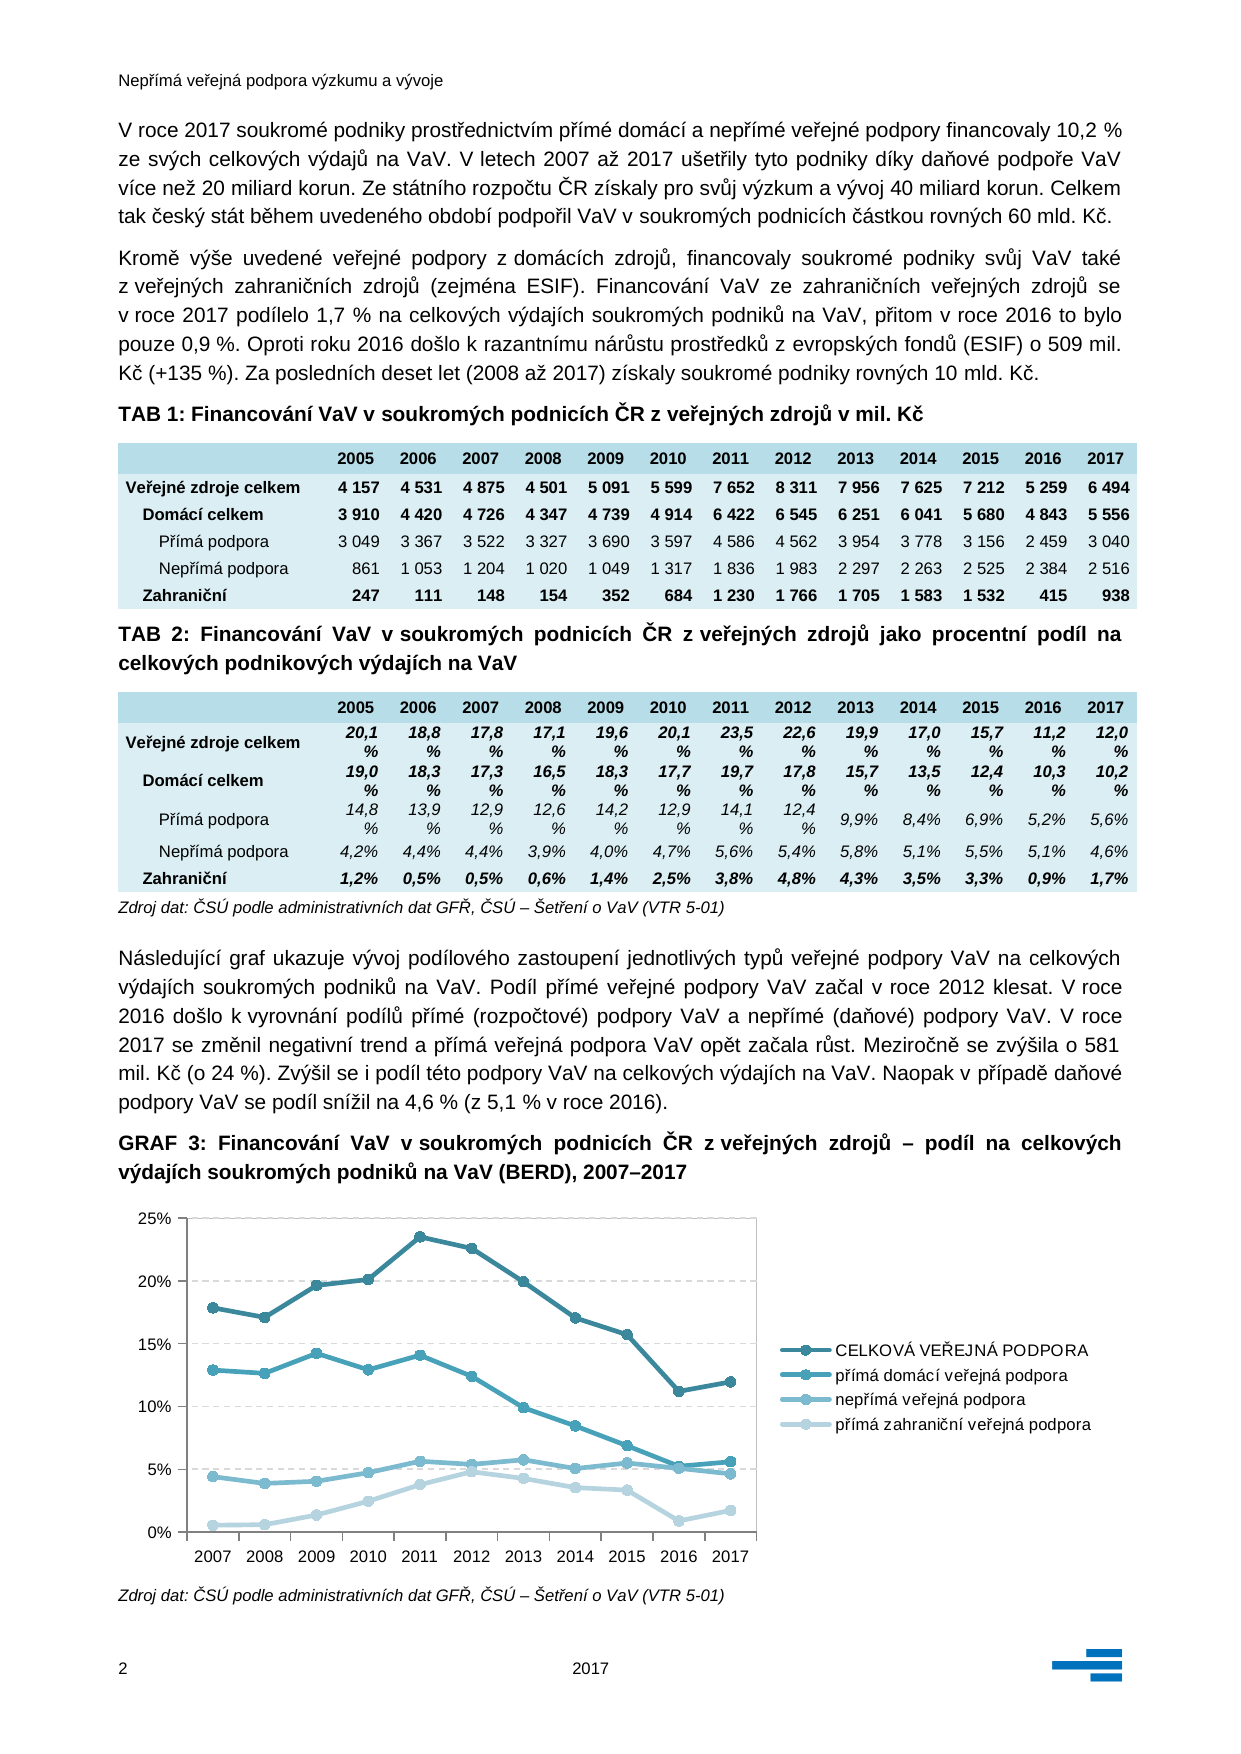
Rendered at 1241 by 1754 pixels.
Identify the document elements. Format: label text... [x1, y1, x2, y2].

table_header [118, 443, 324, 474]
table_cell 2 459 [1012, 528, 1074, 555]
table_cell 5,2% [1012, 800, 1074, 838]
table_cell 4 501 [512, 474, 574, 501]
table_cell 17,1% [512, 723, 574, 761]
text Zdroj dat: ČSÚ podle administrativních dat GFŘ, ČSÚ – Šetření o VaV (VTR 5-01) [118, 1586, 1122, 1605]
table_cell 5 680 [949, 501, 1012, 528]
table_cell 5 556 [1074, 501, 1137, 528]
table_cell 7 625 [887, 474, 949, 501]
table_cell 7 652 [699, 474, 762, 501]
text Kromě výše uvedené veřejné podpory z domácích zdrojů, financovaly soukromé podniky svůj VaV také z veřejných zahraničních zdrojů (zejména ESIF). Financování VaV ze zahraničních veřejných zdrojů se v roce 2017 podílelo 1,7 % na celkových výdajích soukromých podniků na VaV, přitom v roce 2016 to bylo pouze 0,9 %. Oproti roku 2016 došlo k razantnímu nárůstu prostředků z evropských fondů (ESIF) o 509 mil. Kč (+135 %). Za posledních deset let (2008 až 2017) získaly soukromé podniky rovných 10 mld. Kč. [118, 246, 1122, 384]
table_cell 4 347 [512, 501, 574, 528]
table_cell 5,6% [699, 838, 762, 865]
table_cell 3 327 [512, 528, 574, 555]
table_header 2015 [949, 692, 1012, 723]
table_header 2011 [699, 443, 762, 474]
text GRAF 3: Financování VaV v soukromých podnicích ČR z veřejných zdrojů – podíl na celkových výdajích soukromých podniků na VaV (BERD), 2007–2017 [118, 1131, 1122, 1184]
table_cell 8 311 [762, 474, 824, 501]
table_cell Přímá podpora [118, 800, 324, 838]
table_cell 20,1% [637, 723, 699, 761]
table_cell 2 525 [949, 555, 1012, 582]
table_cell 19,0% [324, 761, 387, 800]
table_cell 7 212 [949, 474, 1012, 501]
table_header 2008 [512, 692, 574, 723]
table_cell 5,1% [1012, 838, 1074, 865]
table_cell 415 [1012, 582, 1074, 609]
table_header 2016 [1012, 443, 1074, 474]
table_cell 5 259 [1012, 474, 1074, 501]
table_cell 3 954 [824, 528, 887, 555]
table_cell 3 367 [387, 528, 449, 555]
picture [1051, 1648, 1123, 1682]
table_cell 12,0% [1074, 723, 1137, 761]
table_cell 1 049 [574, 555, 637, 582]
table_header 2012 [762, 443, 824, 474]
table_header 2012 [762, 692, 824, 723]
table_header 2011 [699, 692, 762, 723]
table_cell 17,8% [762, 761, 824, 800]
table_cell 14,2% [574, 800, 637, 838]
table_cell 3 778 [887, 528, 949, 555]
table_cell 1 230 [699, 582, 762, 609]
table_cell 8,4% [887, 800, 949, 838]
table_cell 0,6% [512, 865, 574, 892]
table_cell 1,4% [574, 865, 637, 892]
table_cell 12,4% [762, 800, 824, 838]
table_cell 3 910 [324, 501, 387, 528]
table_cell 5 091 [574, 474, 637, 501]
table_header 2013 [824, 692, 887, 723]
table_cell 14,1% [699, 800, 762, 838]
table_header 2007 [449, 443, 512, 474]
table_cell Domácí celkem [118, 501, 324, 528]
table_cell 2,5% [637, 865, 699, 892]
table_cell 19,9% [824, 723, 887, 761]
table_cell 1 766 [762, 582, 824, 609]
text TAB 1: Financování VaV v soukromých podnicích ČR z veřejných zdrojů v mil. Kč [118, 402, 1122, 426]
table_cell 938 [1074, 582, 1137, 609]
table_cell 4 157 [324, 474, 387, 501]
table_cell 1 020 [512, 555, 574, 582]
table_cell Přímá podpora [118, 528, 324, 555]
table_cell 4,7% [637, 838, 699, 865]
table_cell 4,0% [574, 838, 637, 865]
table_header 2010 [637, 692, 699, 723]
table_cell 15,7% [949, 723, 1012, 761]
table_cell 13,9% [387, 800, 449, 838]
table_cell 148 [449, 582, 512, 609]
table_cell 15,7% [824, 761, 887, 800]
table_cell 1 583 [887, 582, 949, 609]
table_cell Nepřímá podpora [118, 555, 324, 582]
table_cell 23,5% [699, 723, 762, 761]
table_cell 5,8% [824, 838, 887, 865]
table_cell 4,6% [1074, 838, 1137, 865]
table_cell 3,9% [512, 838, 574, 865]
table_cell 4 914 [637, 501, 699, 528]
table_cell 2 263 [887, 555, 949, 582]
table_cell Domácí celkem [118, 761, 324, 800]
table_cell 0,5% [387, 865, 449, 892]
table_cell 1 983 [762, 555, 824, 582]
table_header 2013 [824, 443, 887, 474]
table_cell 2 384 [1012, 555, 1074, 582]
table_cell 4 739 [574, 501, 637, 528]
table_cell 1,2% [324, 865, 387, 892]
table_cell 10,3% [1012, 761, 1074, 800]
table_cell 3,5% [887, 865, 949, 892]
table_header 2009 [574, 443, 637, 474]
table_cell 6 251 [824, 501, 887, 528]
table_cell 12,4% [949, 761, 1012, 800]
table_cell 4,3% [824, 865, 887, 892]
table_cell 10,2% [1074, 761, 1137, 800]
table_cell 111 [387, 582, 449, 609]
table_header 2005 [324, 443, 387, 474]
table_cell 18,8% [387, 723, 449, 761]
table_cell 352 [574, 582, 637, 609]
table_cell 6 545 [762, 501, 824, 528]
table_cell 4,4% [449, 838, 512, 865]
table_cell 4 531 [387, 474, 449, 501]
table_cell 3,3% [949, 865, 1012, 892]
table_cell 5,5% [949, 838, 1012, 865]
table_cell 3,8% [699, 865, 762, 892]
table_cell 12,6% [512, 800, 574, 838]
table_cell 20,1% [324, 723, 387, 761]
table_cell 4 843 [1012, 501, 1074, 528]
table_cell 4,4% [387, 838, 449, 865]
table_cell 12,9% [637, 800, 699, 838]
table_cell 3 690 [574, 528, 637, 555]
table_cell 4,2% [324, 838, 387, 865]
table_cell 0,9% [1012, 865, 1074, 892]
table_cell 4 562 [762, 528, 824, 555]
table_cell 3 597 [637, 528, 699, 555]
table_cell 5 599 [637, 474, 699, 501]
text Následující graf ukazuje vývoj podílového zastoupení jednotlivých typů veřejné podpory VaV na celkových výdajích soukromých podniků na VaV. Podíl přímé veřejné podpory VaV začal v roce 2012 klesat. V roce 2016 došlo k vyrovnání podílů přímé (rozpočtové) podpory VaV a nepřímé (daňové) podpory VaV. V roce 2017 se změnil negativní trend a přímá veřejná podpora VaV opět začala růst. Meziročně se zvýšila o 581 mil. Kč (o 24 %). Zvýšil se i podíl této podpory VaV na celkových výdajích na VaV. Naopak v případě daňové podpory VaV se podíl snížil na 4,6 % (z 5,1 % v roce 2016). [118, 946, 1122, 1114]
text V roce 2017 soukromé podniky prostřednictvím přímé domácí a nepřímé veřejné podpory financovaly 10,2 % ze svých celkových výdajů na VaV. V letech 2007 až 2017 ušetřily tyto podniky díky daňové podpoře VaV více než 20 miliard korun. Ze státního rozpočtu ČR získaly pro svůj výzkum a vývoj 40 miliard korun. Celkem tak český stát během uvedeného období podpořil VaV v soukromých podnicích částkou rovných 60 mld. Kč. [118, 118, 1122, 228]
table_cell 9,9% [824, 800, 887, 838]
table_cell 5,4% [762, 838, 824, 865]
table_cell 1 705 [824, 582, 887, 609]
table_cell 18,3% [387, 761, 449, 800]
table_cell 19,7% [699, 761, 762, 800]
table_cell 19,6% [574, 723, 637, 761]
table_cell 5,1% [887, 838, 949, 865]
table_cell 1,7% [1074, 865, 1137, 892]
table_header 2015 [949, 443, 1012, 474]
table_cell 4,8% [762, 865, 824, 892]
table_cell 684 [637, 582, 699, 609]
table_header 2006 [387, 443, 449, 474]
table_header 2014 [887, 443, 949, 474]
table_cell 6 494 [1074, 474, 1137, 501]
table_cell 1 836 [699, 555, 762, 582]
table_header 2017 [1074, 443, 1137, 474]
table_cell 6 422 [699, 501, 762, 528]
table_header 2010 [637, 443, 699, 474]
table_cell 861 [324, 555, 387, 582]
table_cell 4 875 [449, 474, 512, 501]
table_cell 18,3% [574, 761, 637, 800]
table_cell 17,7% [637, 761, 699, 800]
table_cell 11,2% [1012, 723, 1074, 761]
table_cell Veřejné zdroje celkem [118, 723, 324, 761]
table_cell 14,8% [324, 800, 387, 838]
text TAB 2: Financování VaV v soukromých podnicích ČR z veřejných zdrojů jako procentní podíl na celkových podnikových výdajích na VaV [118, 622, 1122, 674]
table_header [118, 692, 324, 723]
text Zdroj dat: ČSÚ podle administrativních dat GFŘ, ČSÚ – Šetření o VaV (VTR 5-01) [118, 898, 1122, 917]
table_cell 0,5% [449, 865, 512, 892]
table_cell 17,3% [449, 761, 512, 800]
table_cell 2 297 [824, 555, 887, 582]
table_cell 4 420 [387, 501, 449, 528]
table_header 2016 [1012, 692, 1074, 723]
table_cell 247 [324, 582, 387, 609]
table_header 2007 [449, 692, 512, 723]
table_cell 5,6% [1074, 800, 1137, 838]
table_cell 6,9% [949, 800, 1012, 838]
table_cell Nepřímá podpora [118, 838, 324, 865]
table_cell 1 317 [637, 555, 699, 582]
table_cell 154 [512, 582, 574, 609]
table_cell 12,9% [449, 800, 512, 838]
table_cell 22,6% [762, 723, 824, 761]
table_cell 6 041 [887, 501, 949, 528]
table_cell 3 156 [949, 528, 1012, 555]
table_cell 3 040 [1074, 528, 1137, 555]
table_header 2005 [324, 692, 387, 723]
table_cell Zahraniční [118, 582, 324, 609]
table_header 2017 [1074, 692, 1137, 723]
table_cell 13,5% [887, 761, 949, 800]
table_header 2009 [574, 692, 637, 723]
table_cell 7 956 [824, 474, 887, 501]
table_cell 17,0% [887, 723, 949, 761]
table_cell 16,5% [512, 761, 574, 800]
table_cell 3 049 [324, 528, 387, 555]
table_cell 17,8% [449, 723, 512, 761]
table_cell Veřejné zdroje celkem [118, 474, 324, 501]
table_cell 1 053 [387, 555, 449, 582]
table_cell 4 726 [449, 501, 512, 528]
table_cell 1 204 [449, 555, 512, 582]
table_header 2008 [512, 443, 574, 474]
table_header 2006 [387, 692, 449, 723]
table_cell 3 522 [449, 528, 512, 555]
table_cell Zahraniční [118, 865, 324, 892]
table_cell 2 516 [1074, 555, 1137, 582]
table_cell 1 532 [949, 582, 1012, 609]
table_header 2014 [887, 692, 949, 723]
table_cell 4 586 [699, 528, 762, 555]
